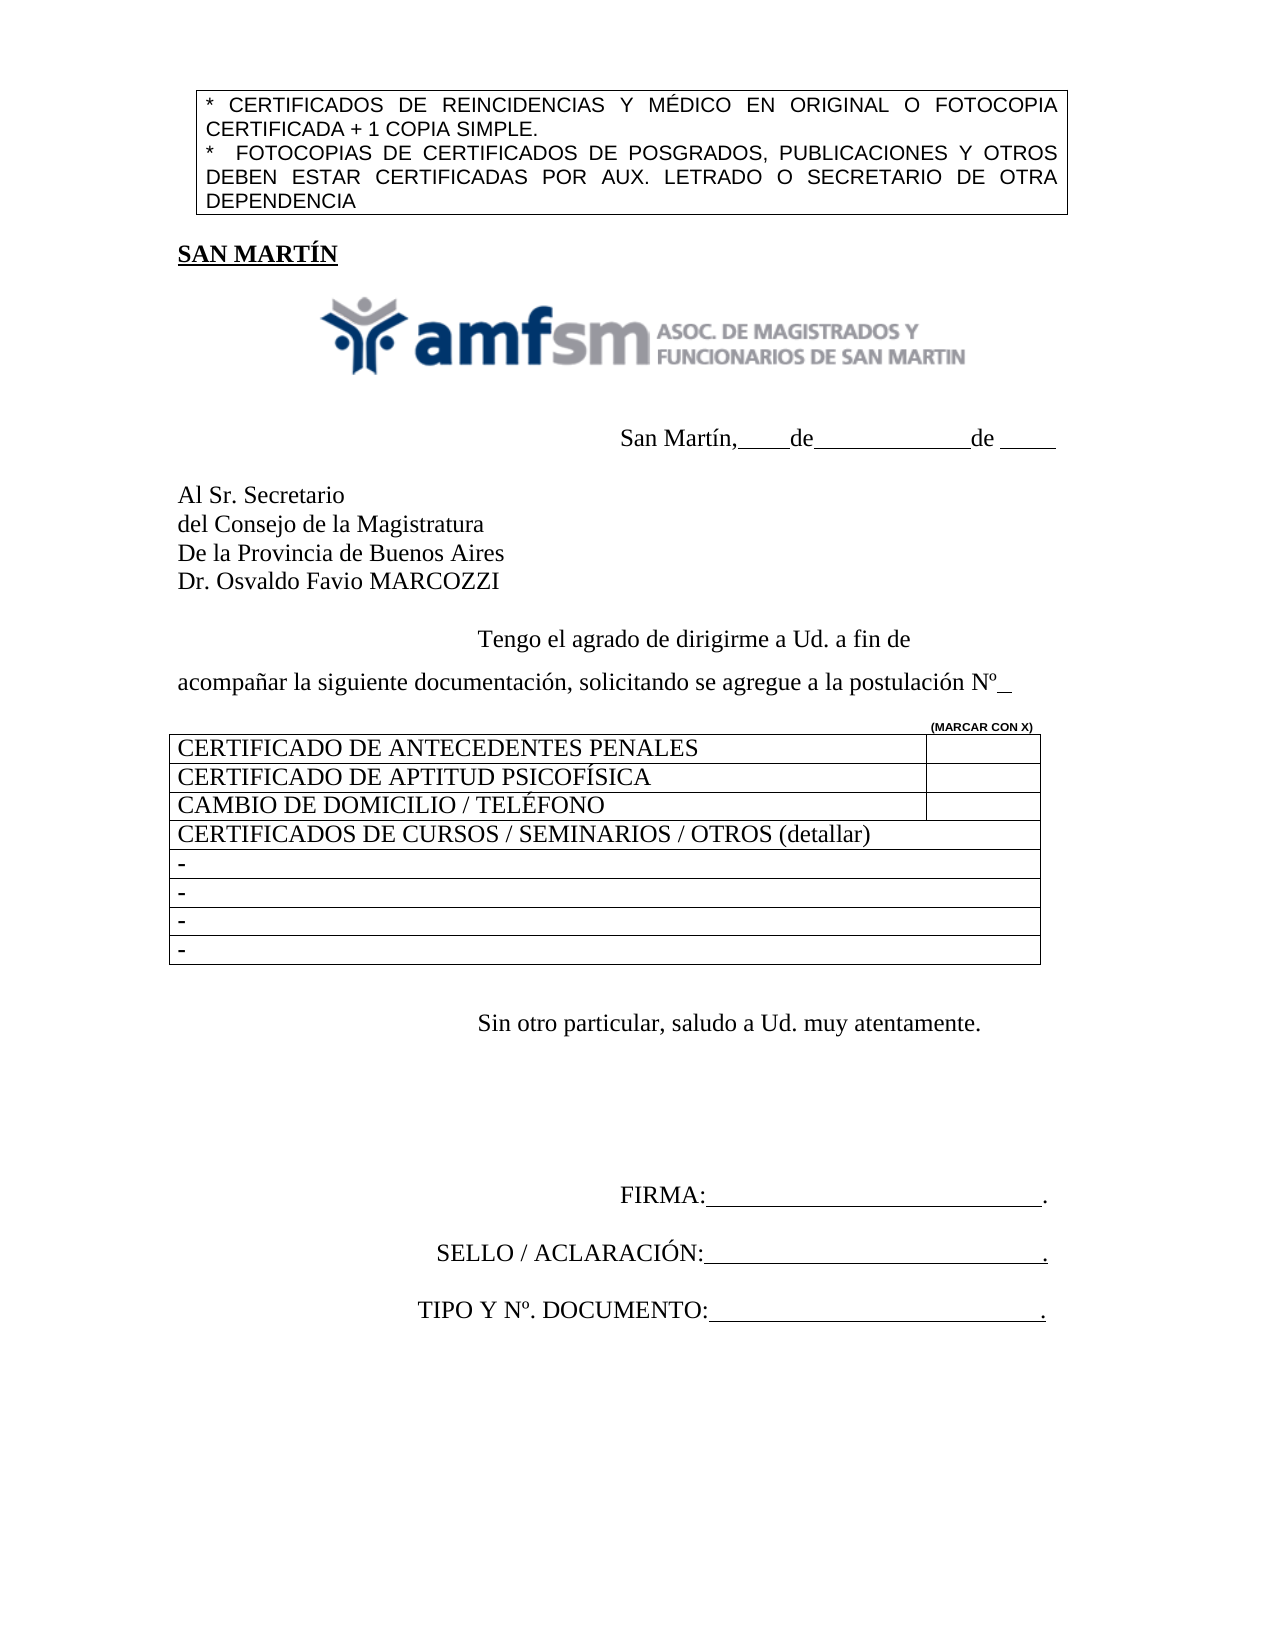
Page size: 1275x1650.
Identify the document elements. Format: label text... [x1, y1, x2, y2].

table_header CERTIFICADO DE ANTECEDENTES PENALES [170, 735, 926, 763]
text del Consejo de la Magistratura De la Provincia de Buenos Aires Dr. Osvaldo Favio MARCOZZI [177, 509, 511, 595]
text TIPO Y Nº. DOCUMENTO: . [417, 1296, 1096, 1324]
text FIRMA: . SELLO / ACLARACIÓN: . [436, 1181, 1050, 1267]
table_cell [927, 764, 1040, 792]
table_cell [927, 793, 1040, 820]
table_cell CERTIFICADO DE APTITUD PSICOFÍSICA [170, 764, 926, 792]
table_cell - [170, 879, 1040, 907]
table_cell - [170, 908, 1040, 935]
table_cell - [170, 850, 1040, 878]
text (MARCAR CON X) [158, 721, 1033, 734]
picture [312, 289, 977, 379]
text Al Sr. Secretario [177, 480, 1096, 509]
table_cell - [170, 936, 1040, 964]
text Tengo el agrado de dirigirme a Ud. a fin de acompañar la siguiente documentación, solicitando se agregue a la postulación Nº [177, 624, 1027, 696]
text San Martín, de de [620, 423, 1096, 451]
table_cell CAMBIO DE DOMICILIO / TELÉFONO [170, 793, 926, 820]
title SAN MARTÍN [177, 239, 1096, 268]
text Sin otro particular, saludo a Ud. muy atentamente. [477, 1008, 1096, 1037]
table_cell CERTIFICADOS DE CURSOS / SEMINARIOS / OTROS (detallar) [170, 821, 1040, 849]
table_header [927, 735, 1040, 763]
